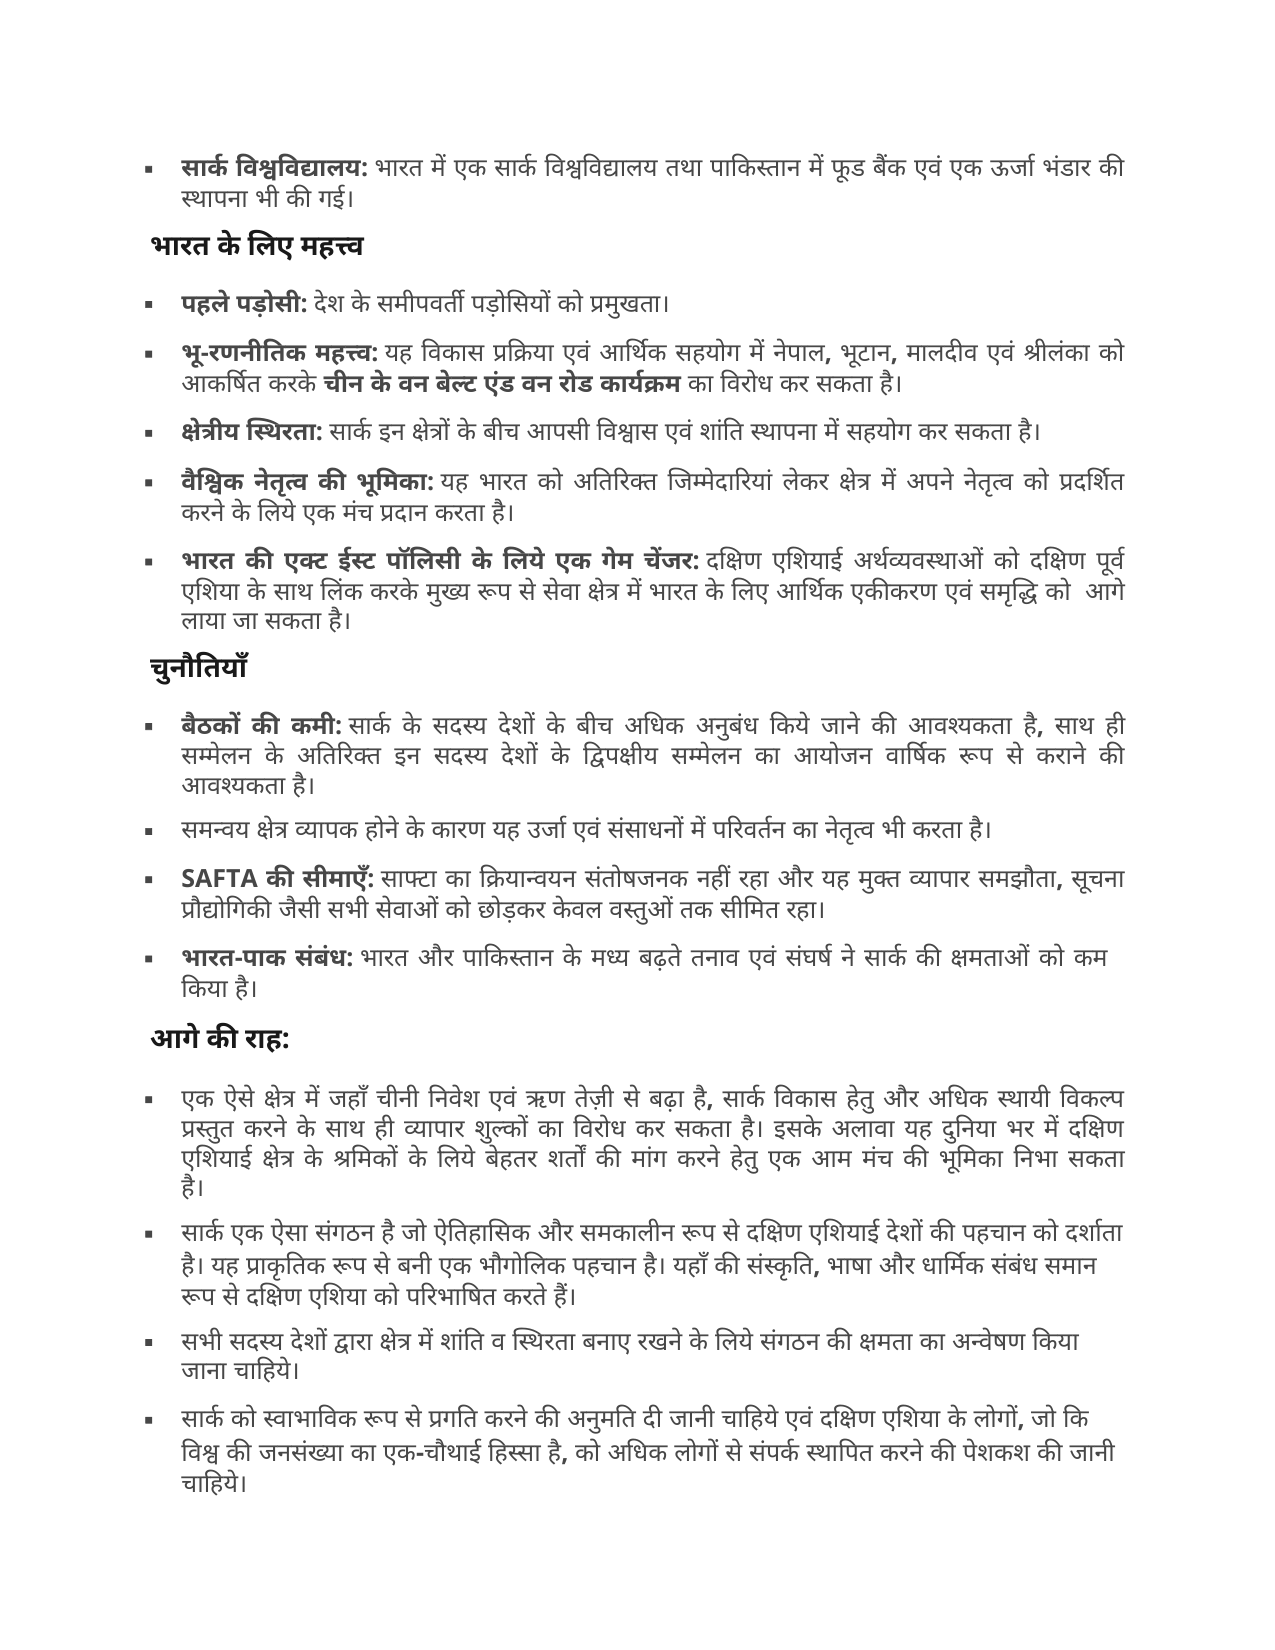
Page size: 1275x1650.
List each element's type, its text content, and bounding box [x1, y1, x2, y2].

list सार्क विश्वविद्यालय: भारत में एक सार्क विश्वविद्यालय तथा पाकिस्तान में फूड बैंक एवं एक ऊर्जा भंडार की स्थापना भी की गई। [144, 150, 1125, 213]
list सभी सदस्य देशों द्वारा क्षेत्र में शांति व स्थिरता बनाए रखने के लिये संगठन की क्षमता का अन्वेषण किया जाना चाहिये। [144, 1327, 1125, 1385]
list पहले पड़ोसी: देश के समीपवर्ती पड़ोसियों को प्रमुखता। [144, 285, 1125, 319]
list बैठकों की कमी: सार्क के सदस्य देशों के बीच अधिक अनुबंध किये जाने की आवश्यकता है, साथ ही सम्मेलन के अतिरिक्त इन सदस्य देशों के द्विपक्षीय सम्मेलन का आयोजन वार्षिक रूप से कराने की आवश्यकता है। [144, 707, 1125, 800]
list भू-रणनीतिक महत्त्व: यह विकास प्रक्रिया एवं आर्थिक सहयोग में नेपाल, भूटान, मालदीव एवं श्रीलंका को आकर्षित करके चीन के वन बेल्ट एंड वन रोड कार्यक्रम का विरोध कर सकता है। [144, 335, 1125, 398]
list समन्वय क्षेत्र व्यापक होने के कारण यह उर्जा एवं संसाधनों में परिवर्तन का नेतृत्व भी करता है। [144, 816, 849, 845]
list क्षेत्रीय स्थिरता: सार्क इन क्षेत्रों के बीच आपसी विश्वास एवं शांति स्थापना में सहयोग कर सकता है। [144, 414, 1125, 448]
text आगे की राह: [150, 1019, 1125, 1057]
list भारत की एक्ट ईस्ट पॉलिसी के लिये एक गेम चेंजर: दक्षिण एशियाई अर्थव्यवस्थाओं को दक्षिण पूर्व एशिया के साथ लिंक करके मुख्य रूप से सेवा क्षेत्र में भारत के लिए आर्थिक एकीकरण एवं समृद्धि को आगे लाया जा सकता है। [144, 543, 1125, 636]
list वैश्विक नेतृत्व की भूमिका: यह भारत को अतिरिक्त जिम्मेदारियां लेकर क्षेत्र में अपने नेतृत्व को प्रदर्शित करने के लिये एक मंच प्रदान करता है। [144, 464, 1125, 527]
text भारत के लिए महत्त्व [150, 229, 1125, 262]
list SAFTA की सीमाएँ: साफ्टा का क्रियान्वयन संतोषजनक नहीं रहा और यह मुक्त व्यापार समझौता, सूचना प्रौद्योगिकी जैसी सभी सेवाओं को छोड़कर केवल वस्तुओं तक सीमित रहा। [144, 861, 1125, 924]
text चुनौतियाँ [150, 651, 1125, 684]
list सार्क को स्वाभाविक रूप से प्रगति करने की अनुमति दी जानी चाहिये एवं दक्षिण एशिया के लोगों, जो कि विश्व की जनसंख्या का एक-चौथाई हिस्सा है, को अधिक लोगों से संपर्क स्थापित करने की पेशकश की जानी चाहिये। [144, 1401, 1125, 1498]
list सार्क एक ऐसा संगठन है जो ऐतिहासिक और समकालीन रूप से दक्षिण एशियाई देशों की पहचान को दर्शाता है। यह प्राकृतिक रूप से बनी एक भौगोलिक पहचान है। यहाँ की संस्कृति, भाषा और धार्मिक संबंध समान रूप से दक्षिण एशिया को परिभाषित करते हैं। [144, 1218, 1125, 1311]
list भारत-पाक संबंध: भारत और पाकिस्तान के मध्य बढ़ते तनाव एवं संघर्ष ने सार्क की क्षमताओं को कम किया है। [144, 939, 1125, 1003]
list समन्वय क्षेत्र व्यापक होने के कारण यह उर्जा एवं संसाधनों में परिवर्तन का नेतृत्व भी करता है। [833, 816, 1125, 845]
list एक ऐसे क्षेत्र में जहाँ चीनी निवेश एवं ऋण तेज़ी से बढ़ा है, सार्क विकास हेतु और अधिक स्थायी विकल्प प्रस्तुत करने के साथ ही व्यापार शुल्कों का विरोध कर सकता है। इसके अलावा यह दुनिया भर में दक्षिण एशियाई क्षेत्र के श्रमिकों के लिये बेहतर शर्तों की मांग करने हेतु एक आम मंच की भूमिका निभा सकता है। [144, 1080, 1125, 1203]
